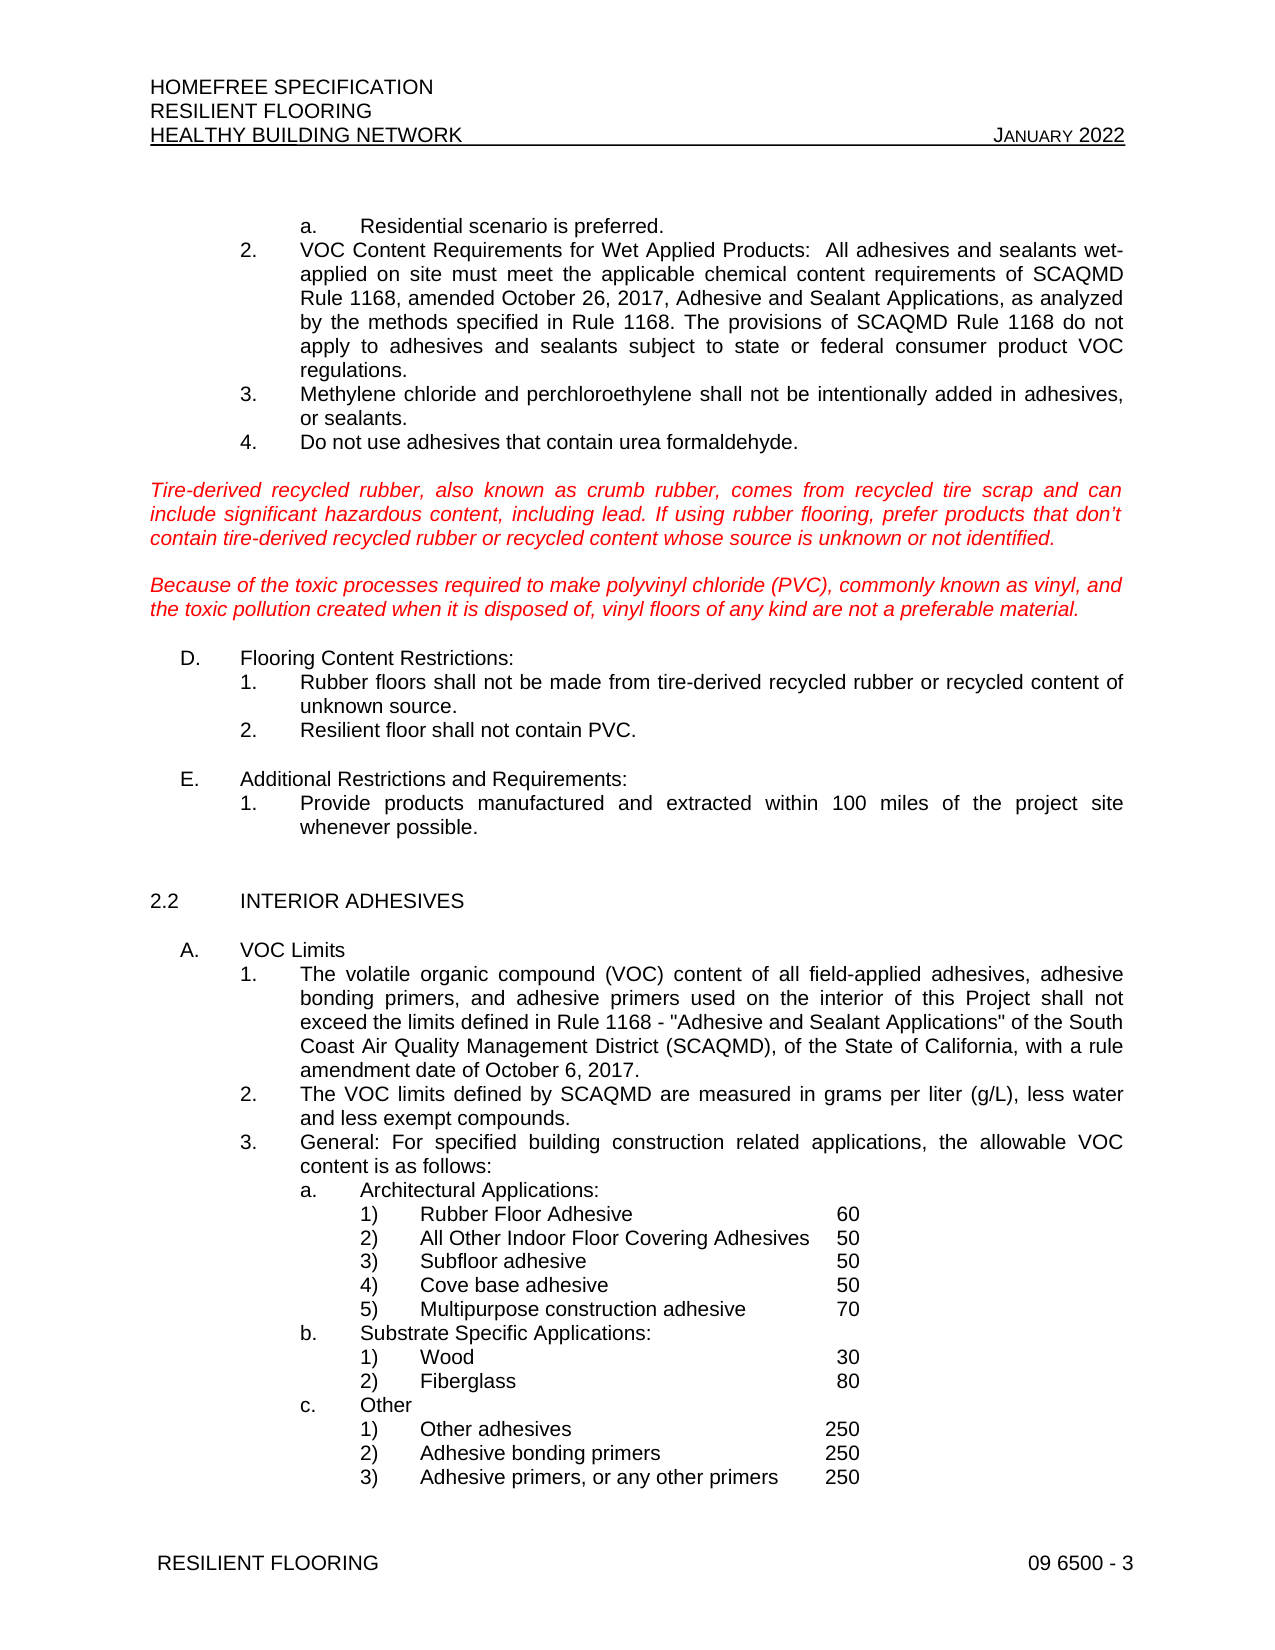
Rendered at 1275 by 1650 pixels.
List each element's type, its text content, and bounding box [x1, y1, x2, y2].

text Other [300, 1393, 1125, 1417]
text Rubber Floor Adhesive 60 [360, 1201, 1125, 1225]
text VOC Limits [180, 938, 1125, 962]
text Adhesive primers, or any other primers 250 [360, 1465, 1125, 1489]
text Architectural Applications: [300, 1177, 1125, 1201]
text Substrate Specific Applications: [300, 1321, 1125, 1345]
text Residential scenario is preferred. [300, 214, 1125, 238]
text INTERIOR ADHESIVES [150, 889, 1125, 913]
text Cove base adhesive 50 [360, 1273, 1125, 1297]
list Flooring Content Restrictions: [180, 646, 1125, 670]
text Adhesive bonding primers 250 [360, 1441, 1125, 1465]
text All Other Indoor Floor Covering Adhesives 50 [360, 1225, 1125, 1249]
text Additional Restrictions and Requirements: [180, 767, 1125, 791]
list VOC Content Requirements for Wet Applied Products: All adhesives and sealants wet-applied on site must meet the applicable chemical content requirements of SCAQMD Rule 1168, amended October 26, 2017, Adhesive and Sealant Applications, as analyzed by the methods specified in Rule 1168. The provisions of SCAQMD Rule 1168 do not apply to adhesives and sealants subject to state or federal consumer product VOC regulations. [240, 238, 1125, 382]
text Resilient floor shall not contain PVC. [240, 718, 1125, 742]
text Provide products manufactured and extracted within 100 miles of the project site whenever possible. [240, 791, 1125, 839]
text General: For specified building construction related applications, the allowable VOC content is as follows: [240, 1129, 1125, 1177]
text Subfloor adhesive 50 [360, 1249, 1125, 1273]
text Other adhesives 250 [360, 1417, 1125, 1441]
text Rubber floors shall not be made from tire-derived recycled rubber or recycled content of unknown source. [240, 670, 1125, 718]
list Do not use adhesives that contain urea formaldehyde. [240, 429, 1125, 453]
list Tire-derived recycled rubber, also known as crumb rubber, comes from recycled tire scrap and can include significant hazardous content, including lead. If using rubber flooring, prefer products that don’t contain tire-derived recycled rubber or recycled content whose source is unknown or not identified. [150, 477, 1125, 549]
text The volatile organic compound (VOC) content of all field-applied adhesives, adhesive bonding primers, and adhesive primers used on the interior of this Project shall not exceed the limits defined in Rule 1168 - "Adhesive and Sealant Applications" of the South Coast Air Quality Management District (SCAQMD), of the State of California, with a rule amendment date of October 6, 2017. [240, 962, 1125, 1082]
list Because of the toxic processes required to make polyvinyl chloride (PVC), commonly known as vinyl, and the toxic pollution created when it is disposed of, vinyl floors of any kind are not a preferable material. [150, 573, 1125, 621]
text Multipurpose construction adhesive 70 [360, 1297, 1125, 1321]
text Fiberglass 80 [360, 1369, 1125, 1393]
list Methylene chloride and perchloroethylene shall not be intentionally added in adhesives, or sealants. [240, 382, 1125, 429]
text The VOC limits defined by SCAQMD are measured in grams per liter (g/L), less water and less exempt compounds. [240, 1082, 1125, 1129]
text Wood 30 [360, 1345, 1125, 1369]
